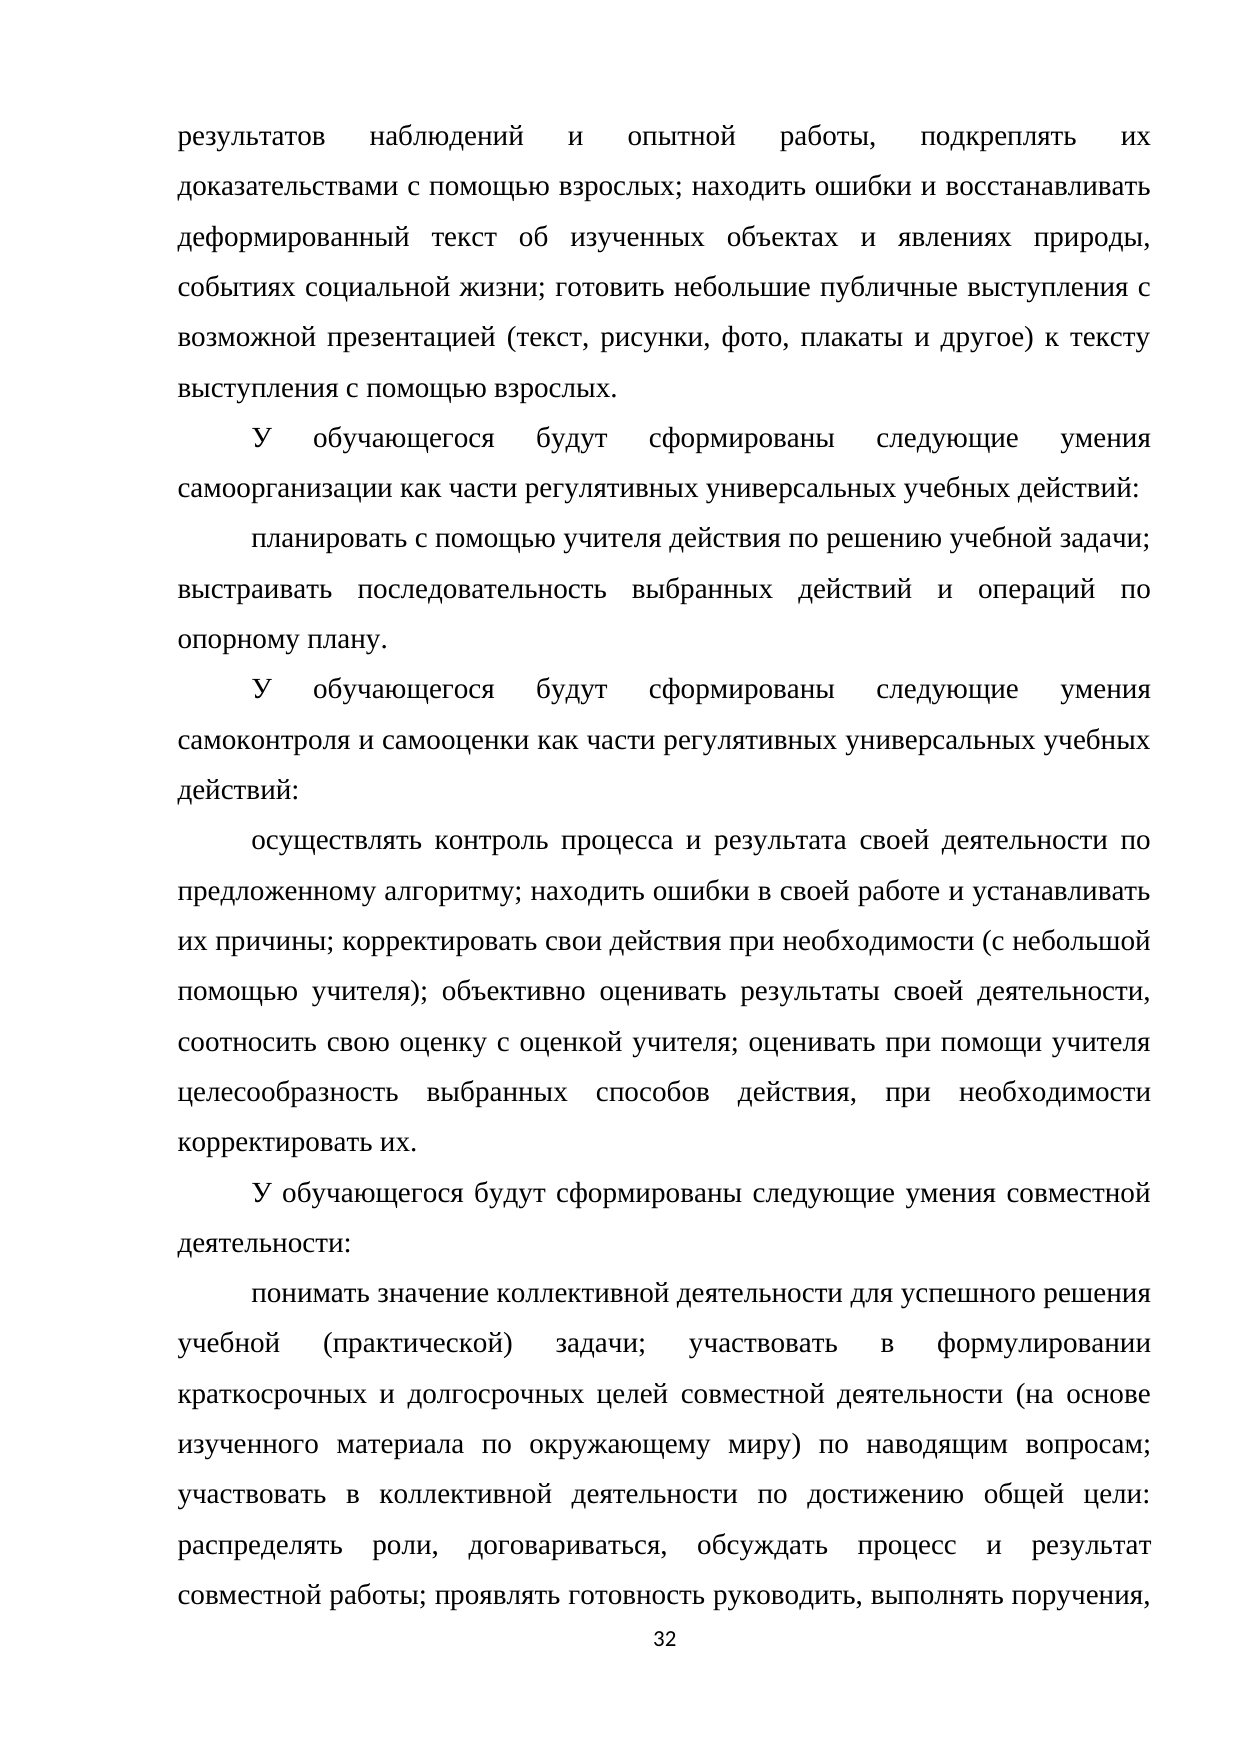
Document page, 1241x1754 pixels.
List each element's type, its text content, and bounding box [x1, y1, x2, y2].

text У обучающегося будут сформированы следующие умения самоконтроля и самооценки как части регулятивных универсальных учебных действий: [177, 672, 1152, 806]
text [177, 118, 1152, 403]
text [177, 1275, 1152, 1611]
text У обучающегося будут сформированы следующие умения совместной деятельности: [177, 1175, 1152, 1258]
text осуществлять контроль процесса и результата своей деятельности по предложенному алгоритму; находить ошибки в своей работе и устанавливать их причины; корректировать свои действия при необходимости (с небольшой помощью учителя); объективно оценивать результаты своей деятельности, соотносить свою оценку с оценкой учителя; оценивать при помощи учителя целесообразность выбранных способов действия, при необходимости корректировать их. [177, 822, 1152, 1158]
text У обучающегося будут сформированы следующие умения самоорганизации как части регулятивных универсальных учебных действий: [177, 420, 1152, 504]
text планировать с помощью учителя действия по решению учебной задачи; выстраивать последовательность выбранных действий и операций по опорному плану. [177, 521, 1152, 655]
